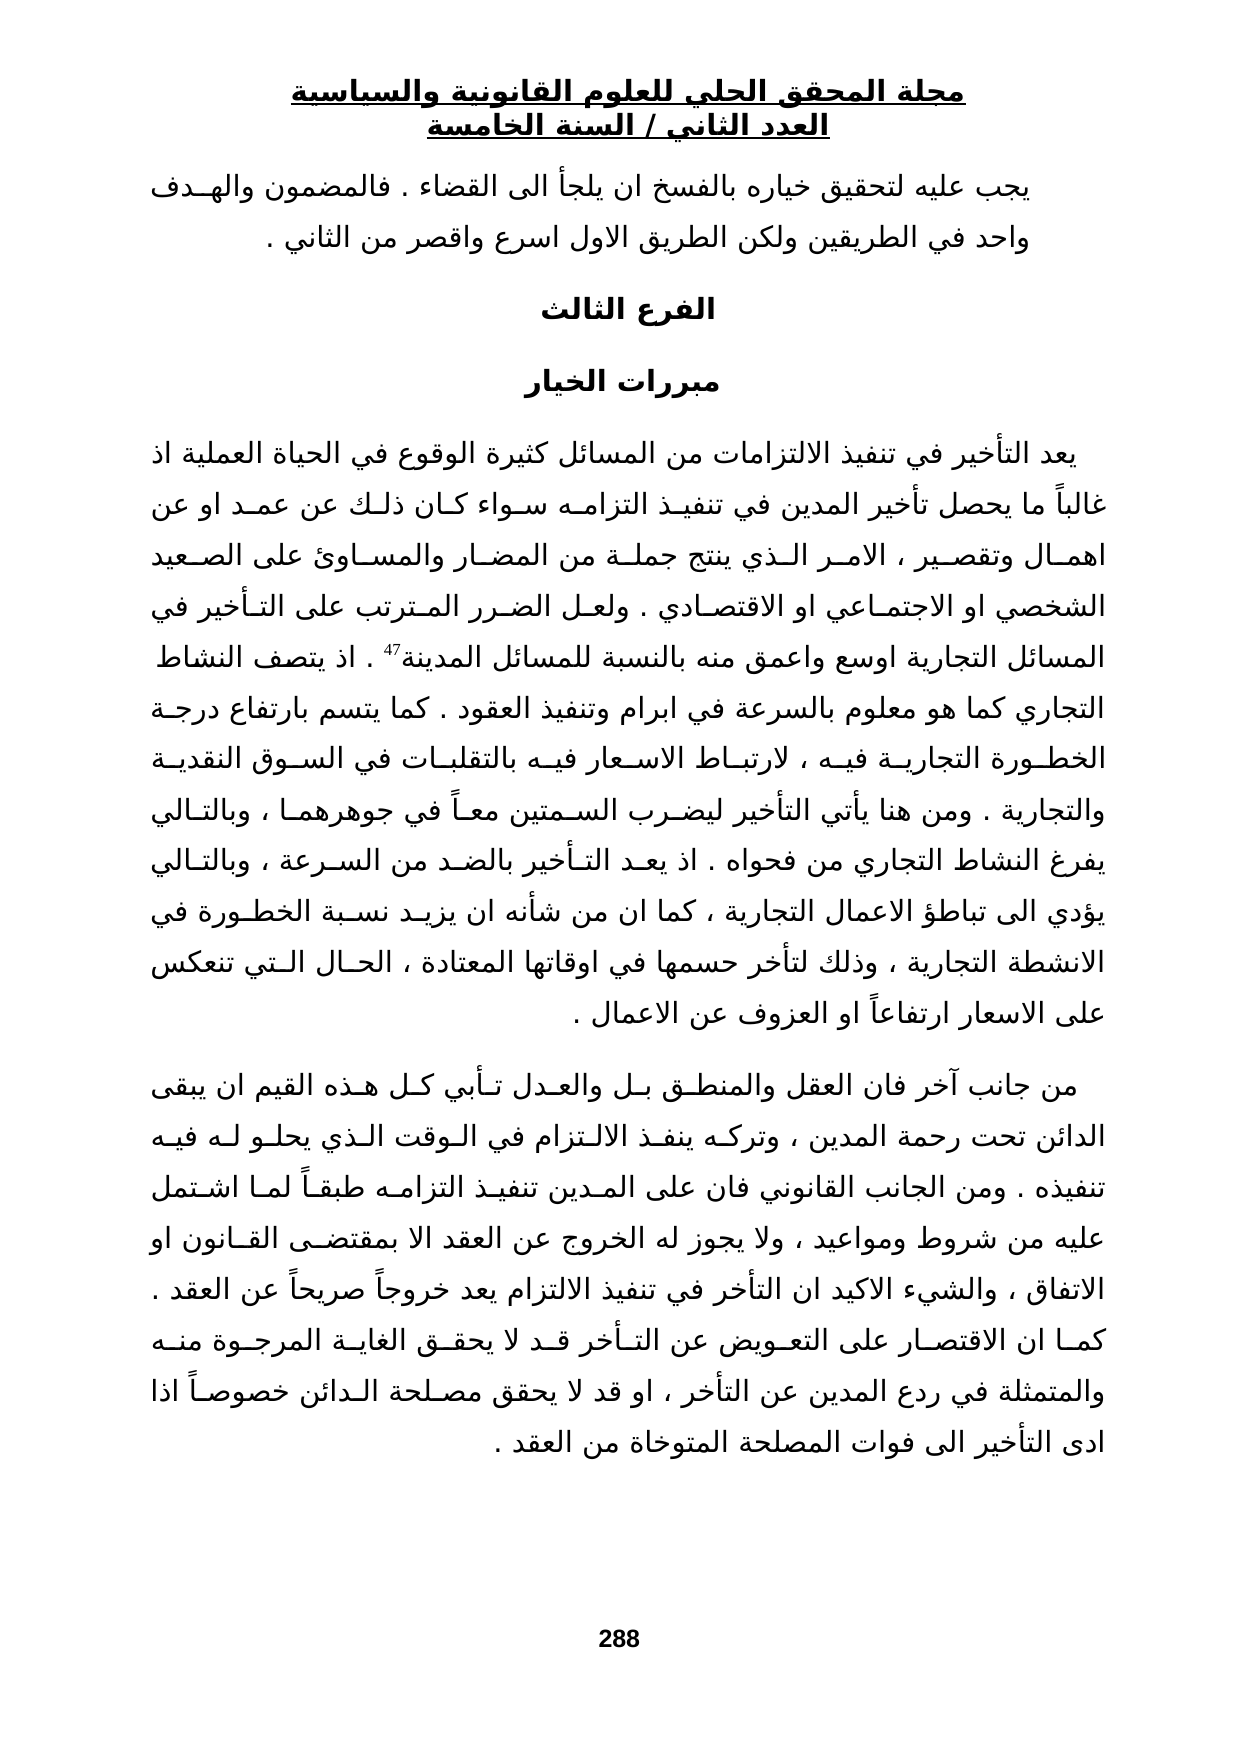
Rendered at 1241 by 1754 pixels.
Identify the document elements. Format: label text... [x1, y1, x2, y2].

text يعد التأخير في تنفيذ الالتزامات من المسائل كثيرة الوقوع في الحياة العملية اذ غالباً ما يحصل تأخير المدين في تنفيذ التزامه سواء كان ذلك عن عمد او عن اهمال وتقصير ، الامر الذي ينتج جملة من المضار والمساوئ على الصعيد الشخصي او الاجتماعي او الاقتصادي . ولعل الضرر المترتب على التأخير في المسائل التجارية اوسع واعمق منه بالنسبة للمسائل المدينة . اذ يتصف النشاط التجاري كما هو معلوم بالسرعة في ابرام وتنفيذ العقود . كما يتسم بارتفاع درجة الخطورة التجارية فيه ، لارتباط الاسعار فيه بالتقلبات في السوق النقدية والتجارية . ومن هنا يأتي التأخير ليضرب السمتين معاً في جوهرهما ، وبالتالي يفرغ النشاط التجاري من فحواه . اذ يعد التأخير بالضد من السرعة ، وبالتالي يؤدي الى تباطؤ الاعمال التجارية ، كما ان من شأنه ان يزيد نسبة الخطورة في الانشطة التجارية ، وذلك لتأخر حسمها في اوقاتها المعتادة ، الحال التي تنعكس على الاسعار ارتفاعاً او العزوف عن الاعمال . [150, 436, 1106, 1031]
text مبررات الخيار [150, 364, 1106, 398]
text من جانب آخر فان العقل والمنطق بل والعدل تأبي كل هذه القيم ان يبقى الدائن تحت رحمة المدين ، وتركه ينفذ الالتزام في الوقت الذي يحلو له فيه تنفيذه . ومن الجانب القانوني فان على المدين تنفيذ التزامه طبقاً لما اشتمل عليه من شروط ومواعيد ، ولا يجوز له الخروج عن العقد الا بمقتضى القانون او الاتفاق ، والشيء الاكيد ان التأخر في تنفيذ الالتزام يعد خروجاً صريحاً عن العقد . كما ان الاقتصار على التعويض عن التأخر قد لا يحقق الغاية المرجوة منه والمتمثلة في ردع المدين عن التأخر ، او قد لا يحقق مصلحة الدائن خصوصاً اذا ادى التأخير الى فوات المصلحة المتوخاة من العقد . [150, 1068, 1106, 1459]
text الفرع الثالث [150, 292, 1106, 326]
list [150, 170, 1069, 255]
